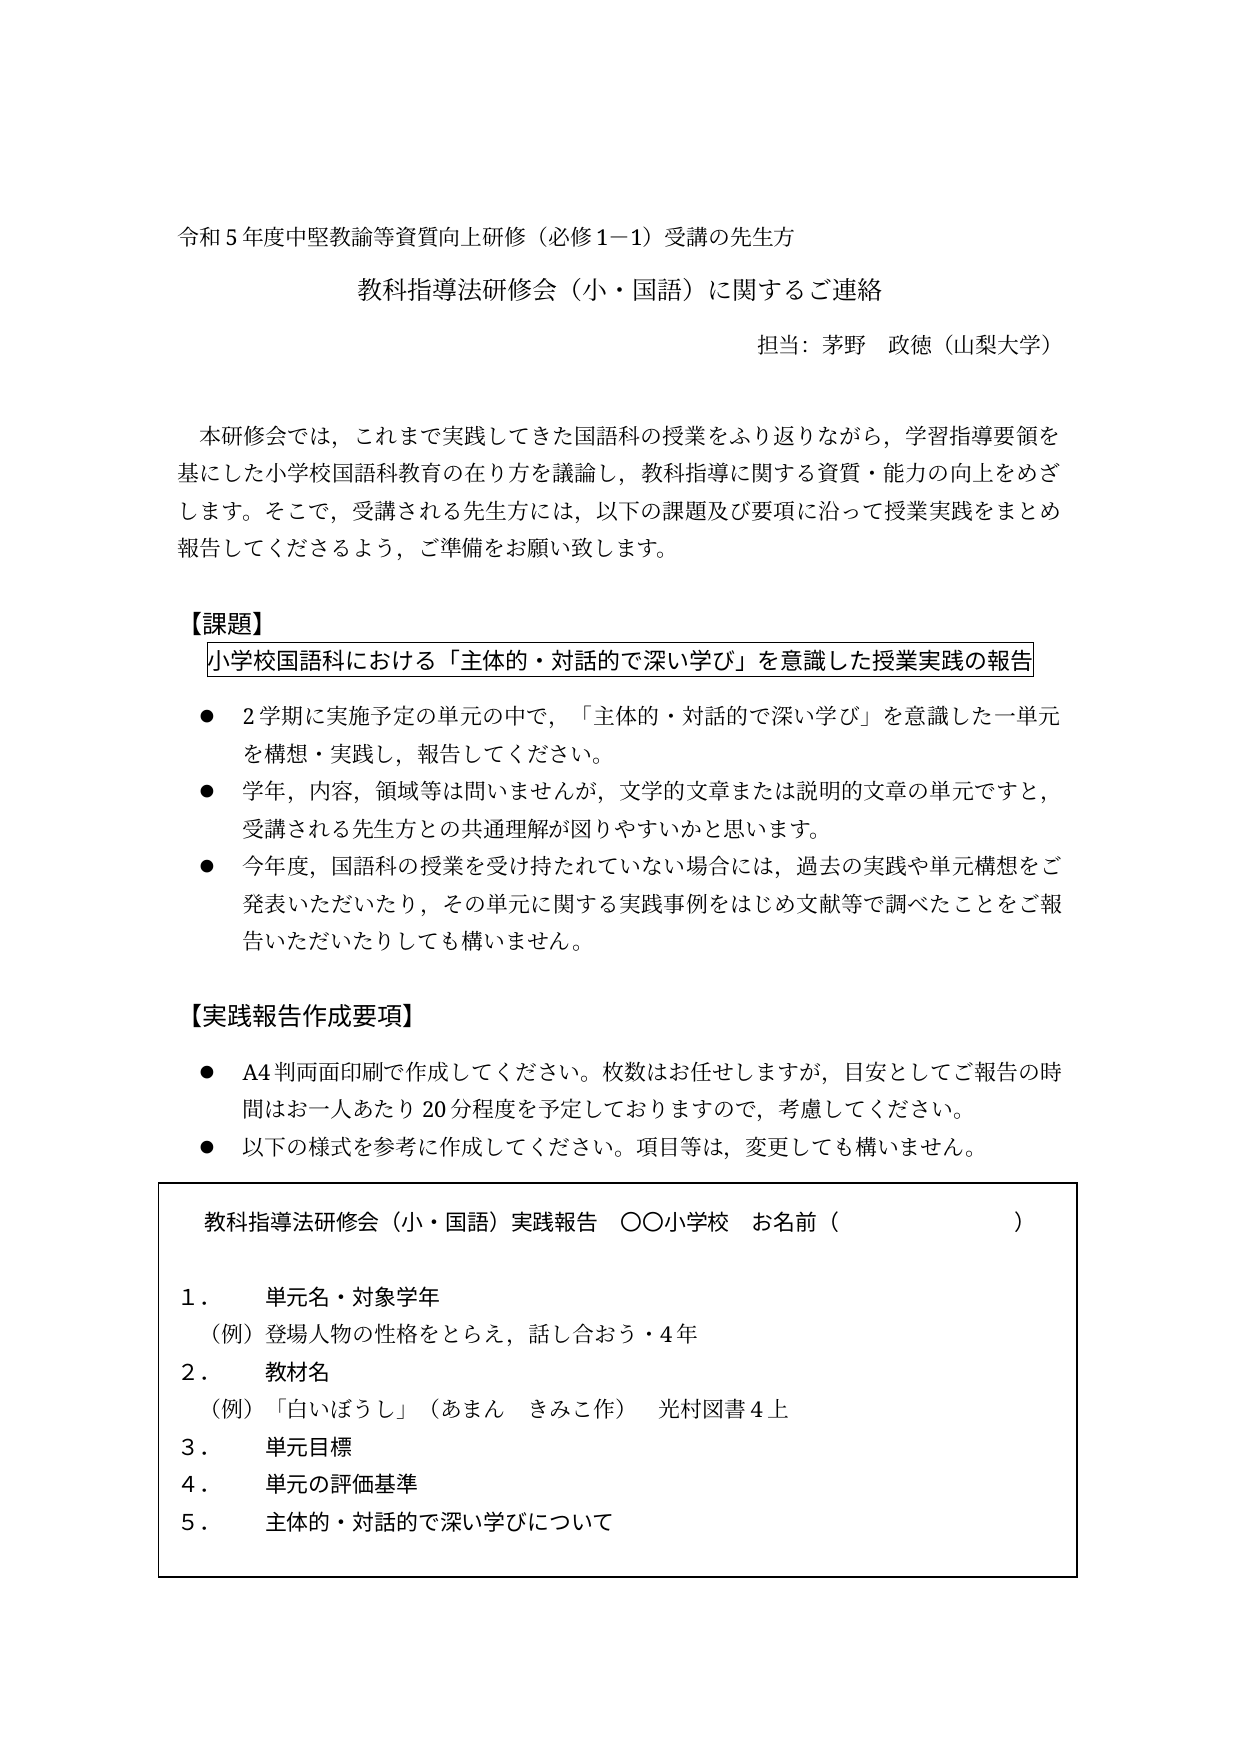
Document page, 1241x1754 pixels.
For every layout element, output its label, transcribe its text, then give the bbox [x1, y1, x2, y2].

list 単元名・対象学年 [177, 1277, 1063, 1314]
list 教材名 [177, 1352, 1063, 1389]
list 今年度，国語科の授業を受け持たれていない場合には，過去の実践や単元構想をご発表いただいたり，その単元に関する実践事例をはじめ文献等で調べたことをご報告いただいたりしても構いません。 [199, 846, 1063, 959]
text 【課題】 [177, 604, 1063, 641]
text （例）登場人物の性格をとらえ，話し合おう・4年 [177, 1314, 1063, 1352]
text 小学校国語科における「主体的・対話的で深い学び」を意識した授業実践の報告 [177, 641, 1063, 679]
text （例）「白いぼうし」（あまん きみこ作） 光村図書4上 [177, 1389, 1063, 1427]
text 令和5年度中堅教諭等資質向上研修（必修1－1）受講の先生方 [177, 217, 1063, 254]
list 以下の様式を参考に作成してください。項目等は，変更しても構いません。 [199, 1127, 1063, 1164]
list 単元目標 [177, 1427, 1063, 1464]
list 主体的・対話的で深い学びについて [177, 1502, 1063, 1539]
list 学年，内容，領域等は問いませんが，文学的文章または説明的文章の単元ですと，受講される先生方との共通理解が図りやすいかと思います。 [199, 771, 1063, 846]
text 教科指導法研修会（小・国語）に関するご連絡 [177, 270, 1063, 307]
list A4判両面印刷で作成してください。枚数はお任せしますが，目安としてご報告の時間はお一人あたり20分程度を予定しておりますので，考慮してください。 [199, 1052, 1063, 1127]
list 単元の評価基準 [177, 1464, 1063, 1502]
text 【実践報告作成要項】 [177, 996, 1063, 1034]
list 2学期に実施予定の単元の中で，「主体的・対話的で深い学び」を意識した一単元を構想・実践し，報告してください。 [199, 696, 1063, 771]
text 担当：茅野 政徳（山梨大学） [177, 325, 1063, 363]
text 教科指導法研修会（小・国語）実践報告 〇〇小学校 お名前（ ） [177, 1202, 1063, 1239]
text 本研修会では，これまで実践してきた国語科の授業をふり返りながら，学習指導要領を基にした小学校国語科教育の在り方を議論し，教科指導に関する資質・能力の向上をめざします。そこで，受講される先生方には，以下の課題及び要項に沿って授業実践をまとめ，報告してくださるよう，ご準備をお願い致します。 [177, 416, 1063, 566]
